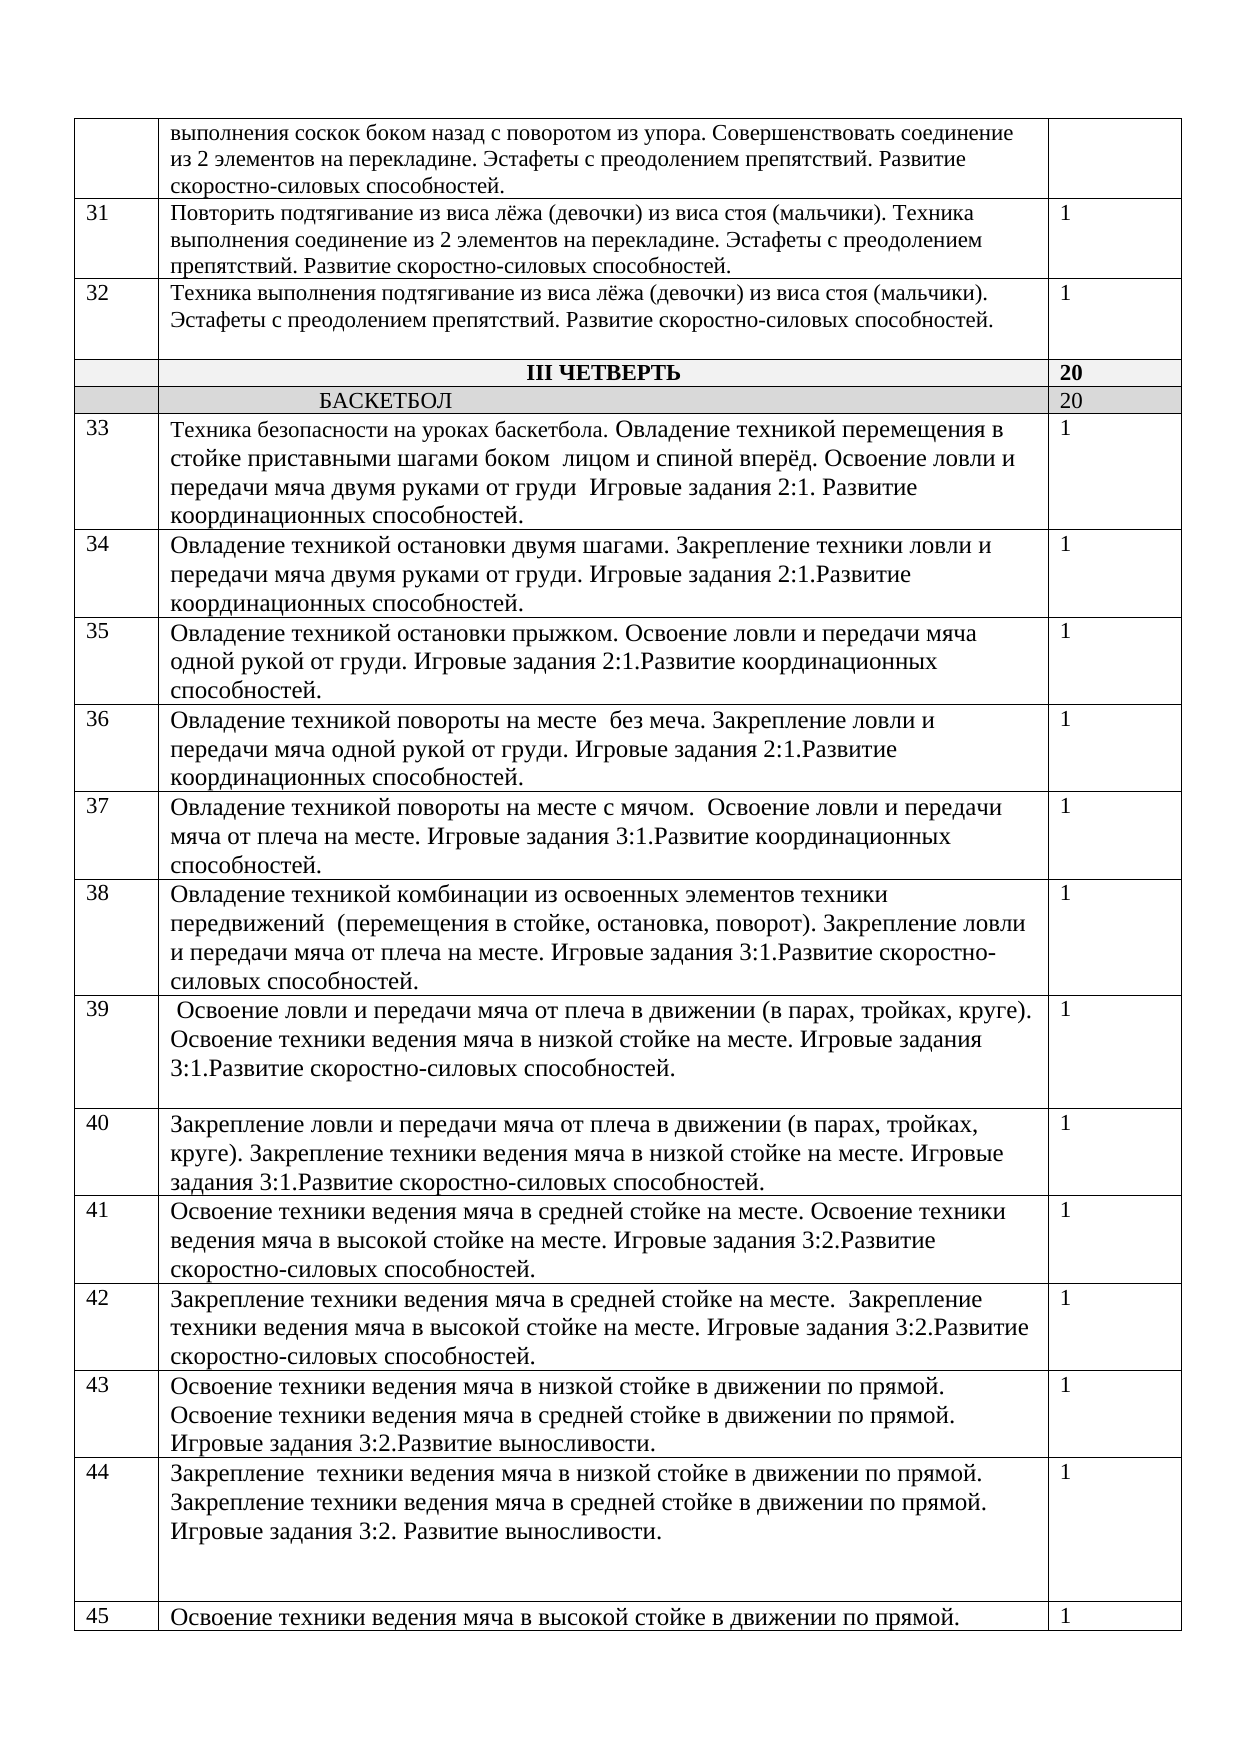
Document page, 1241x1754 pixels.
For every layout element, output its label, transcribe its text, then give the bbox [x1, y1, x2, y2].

table_cell 31 [75, 199, 158, 278]
table_cell III ЧЕТВЕРТЬ [159, 360, 1048, 386]
table_cell 1 [1049, 530, 1181, 617]
table_cell Овладение техникой остановки двумя шагами. Закрепление техники ловли и передачи мяча двумя руками от груди. Игровые задания 2:1.Развитие координационных способностей. [159, 530, 1048, 617]
table_cell 1 [1049, 199, 1181, 278]
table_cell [159, 1602, 1048, 1630]
table_cell Освоение техники ведения мяча в средней стойке на месте. Освоение техники ведения мяча в высокой стойке на месте. Игровые задания 3:2.Развитие скоростно-силовых способностей. [159, 1196, 1048, 1283]
table_cell 30 [75, 119, 158, 198]
table_cell Техника выполнения подтягивание из виса лёжа (девочки) из виса стоя (мальчики). Эстафеты с преодолением препятствий. Развитие скоростно-силовых способностей. [159, 279, 1048, 358]
table_cell 42 [75, 1284, 158, 1370]
table_cell 1 [1049, 279, 1181, 358]
table_cell 34 [75, 530, 158, 617]
table_cell 1 [1049, 705, 1181, 791]
table_cell Освоение техники ведения мяча в низкой стойке в движении по прямой. Освоение техники ведения мяча в средней стойке в движении по прямой. Игровые задания 3:2.Развитие выносливости. [159, 1371, 1048, 1457]
table_cell Овладение техникой остановки прыжком. Освоение ловли и передачи мяча одной рукой от груди. Игровые задания 2:1.Развитие координационных способностей. [159, 618, 1048, 704]
table_cell Овладение техникой повороты на месте с мячом. Освоение ловли и передачи мяча от плеча на месте. Игровые задания 3:1.Развитие координационных способностей. [159, 792, 1048, 878]
table_cell БАСКЕТБОЛ [159, 387, 1048, 413]
table_cell 1 [1049, 414, 1181, 529]
table_cell 36 [75, 705, 158, 791]
table_cell 20 [1049, 360, 1181, 386]
table_cell Освоение ловли и передачи мяча от плеча в движении (в парах, тройках, круге). Освоение техники ведения мяча в низкой стойке на месте. Игровые задания 3:1.Развитие скоростно-силовых способностей. [159, 996, 1048, 1108]
table_cell Овладение техникой комбинации из освоенных элементов техники передвижений (перемещения в стойке, остановка, поворот). Закрепление ловли и передачи мяча от плеча на месте. Игровые задания 3:1.Развитие скоростно-силовых способностей. [159, 880, 1048, 994]
table_cell 1 [1049, 792, 1181, 878]
table_cell 1 [1049, 1371, 1181, 1457]
table_cell Овладение техникой повороты на месте без меча. Закрепление ловли и передачи мяча одной рукой от груди. Игровые задания 2:1.Развитие координационных способностей. [159, 705, 1048, 791]
table_cell 37 [75, 792, 158, 878]
table_cell 20 [1049, 387, 1181, 413]
table_cell 38 [75, 880, 158, 994]
table_cell 45 [75, 1602, 158, 1630]
table_cell 35 [75, 618, 158, 704]
table_cell 1 [1049, 1109, 1181, 1195]
table_cell [75, 387, 158, 413]
table_cell Повторить подтягивание из виса лёжа (девочки) из виса стоя (мальчики). Техника выполнения соединение из 2 элементов на перекладине. Эстафеты с преодолением препятствий. Развитие скоростно-силовых способностей. [159, 199, 1048, 278]
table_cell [159, 119, 1048, 198]
table_cell 41 [75, 1196, 158, 1283]
table_cell 1 [1049, 1602, 1181, 1630]
table_cell Техника безопасности на уроках баскетбола. Овладение техникой перемещения в стойке приставными шагами боком лицом и спиной вперёд. Освоение ловли и передачи мяча двумя руками от груди Игровые задания 2:1. Развитие координационных способностей. [159, 414, 1048, 529]
table_cell [75, 360, 158, 386]
table_cell 1 [1049, 880, 1181, 994]
table_cell Закрепление ловли и передачи мяча от плеча в движении (в парах, тройках, круге). Закрепление техники ведения мяча в низкой стойке на месте. Игровые задания 3:1.Развитие скоростно-силовых способностей. [159, 1109, 1048, 1195]
table_cell 32 [75, 279, 158, 358]
table_cell Закрепление техники ведения мяча в средней стойке на месте. Закрепление техники ведения мяча в высокой стойке на месте. Игровые задания 3:2.Развитие скоростно-силовых способностей. [159, 1284, 1048, 1370]
table_cell 43 [75, 1371, 158, 1457]
table_cell 33 [75, 414, 158, 529]
table_cell 1 [1049, 618, 1181, 704]
table_cell 1 [1049, 1196, 1181, 1283]
table_cell 44 [75, 1458, 158, 1601]
table_cell 39 [75, 996, 158, 1108]
table_cell 1 [1049, 119, 1181, 198]
table_cell Закрепление техники ведения мяча в низкой стойке в движении по прямой. Закрепление техники ведения мяча в средней стойке в движении по прямой. Игровые задания 3:2. Развитие выносливости. [159, 1458, 1048, 1601]
table_cell 40 [75, 1109, 158, 1195]
table_cell 1 [1049, 1284, 1181, 1370]
table_cell 1 [1049, 1458, 1181, 1601]
table_cell 1 [1049, 996, 1181, 1108]
